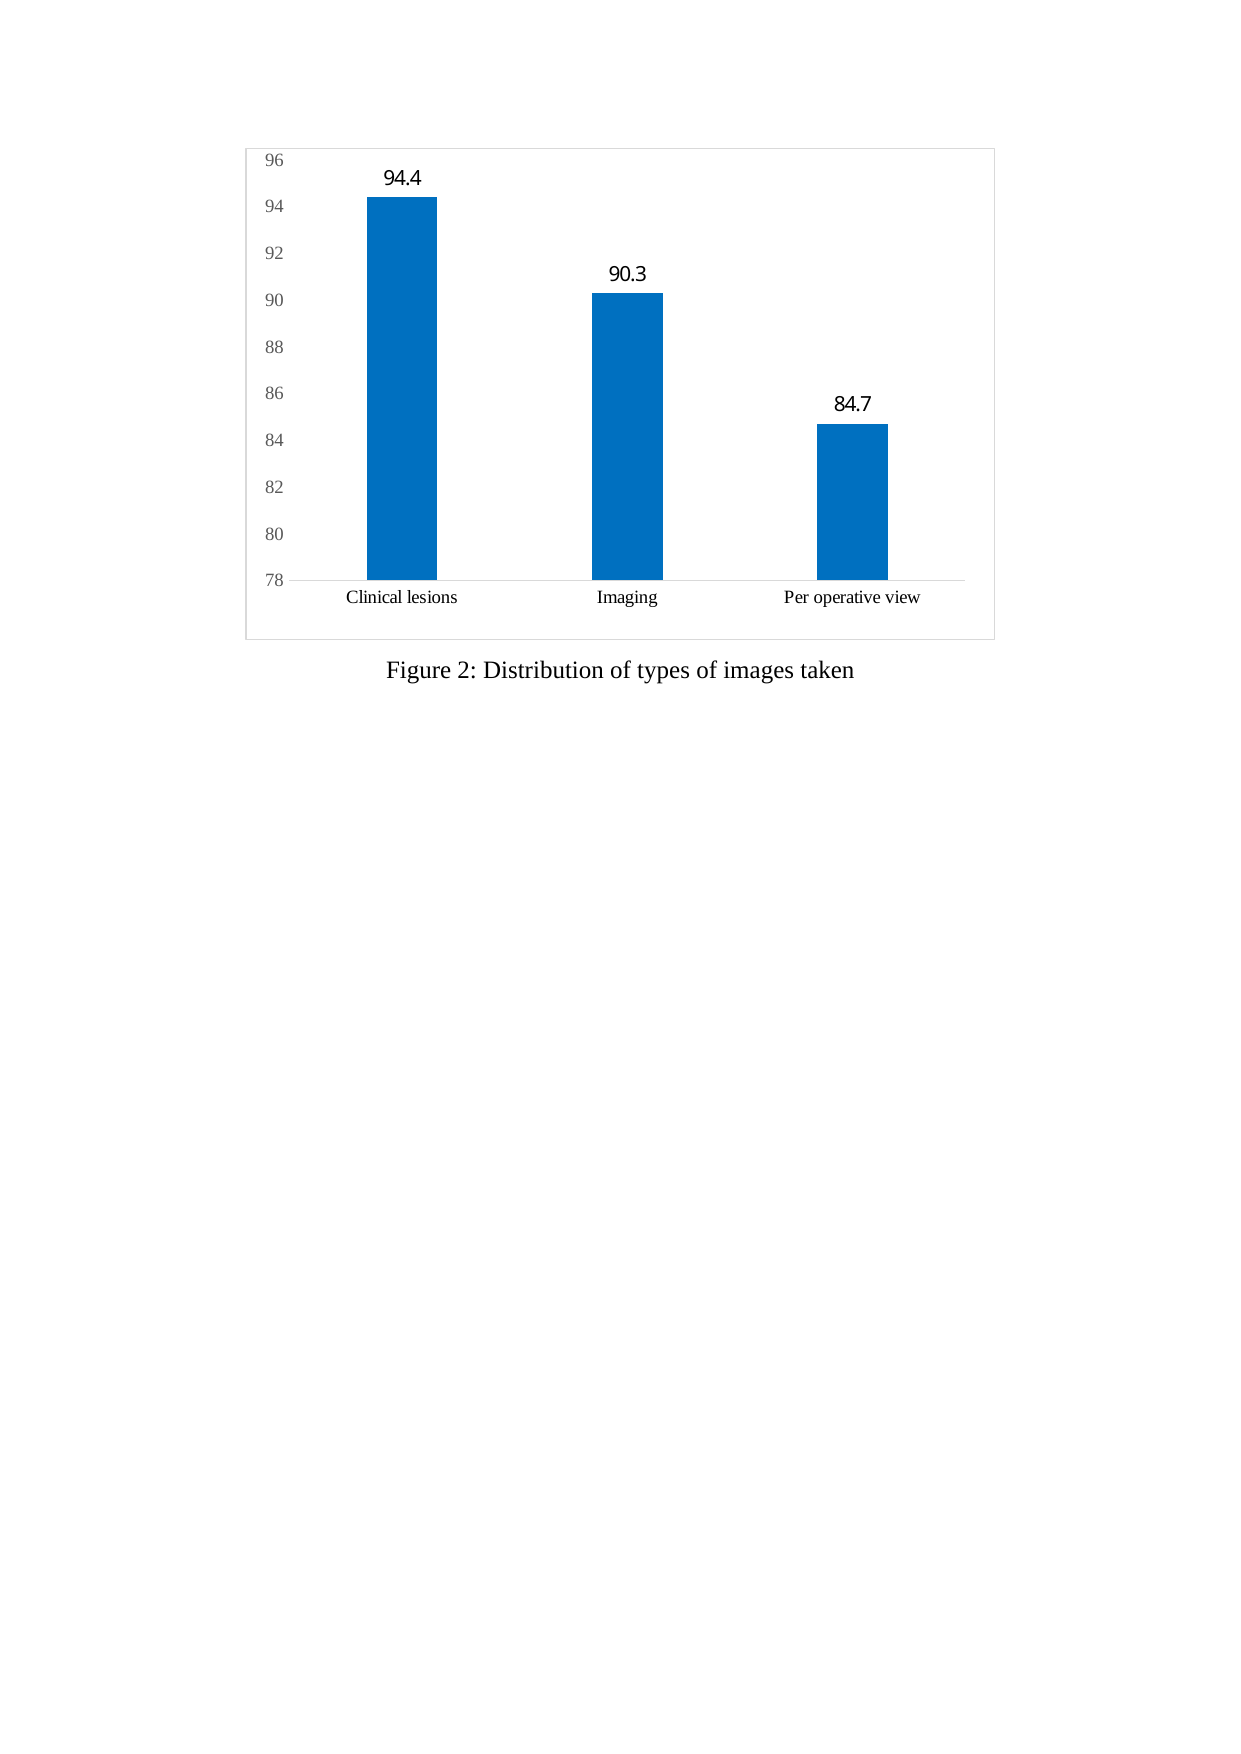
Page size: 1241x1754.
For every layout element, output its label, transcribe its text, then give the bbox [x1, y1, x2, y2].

text Figure 2: Distribution of types of images taken [148, 656, 1093, 684]
